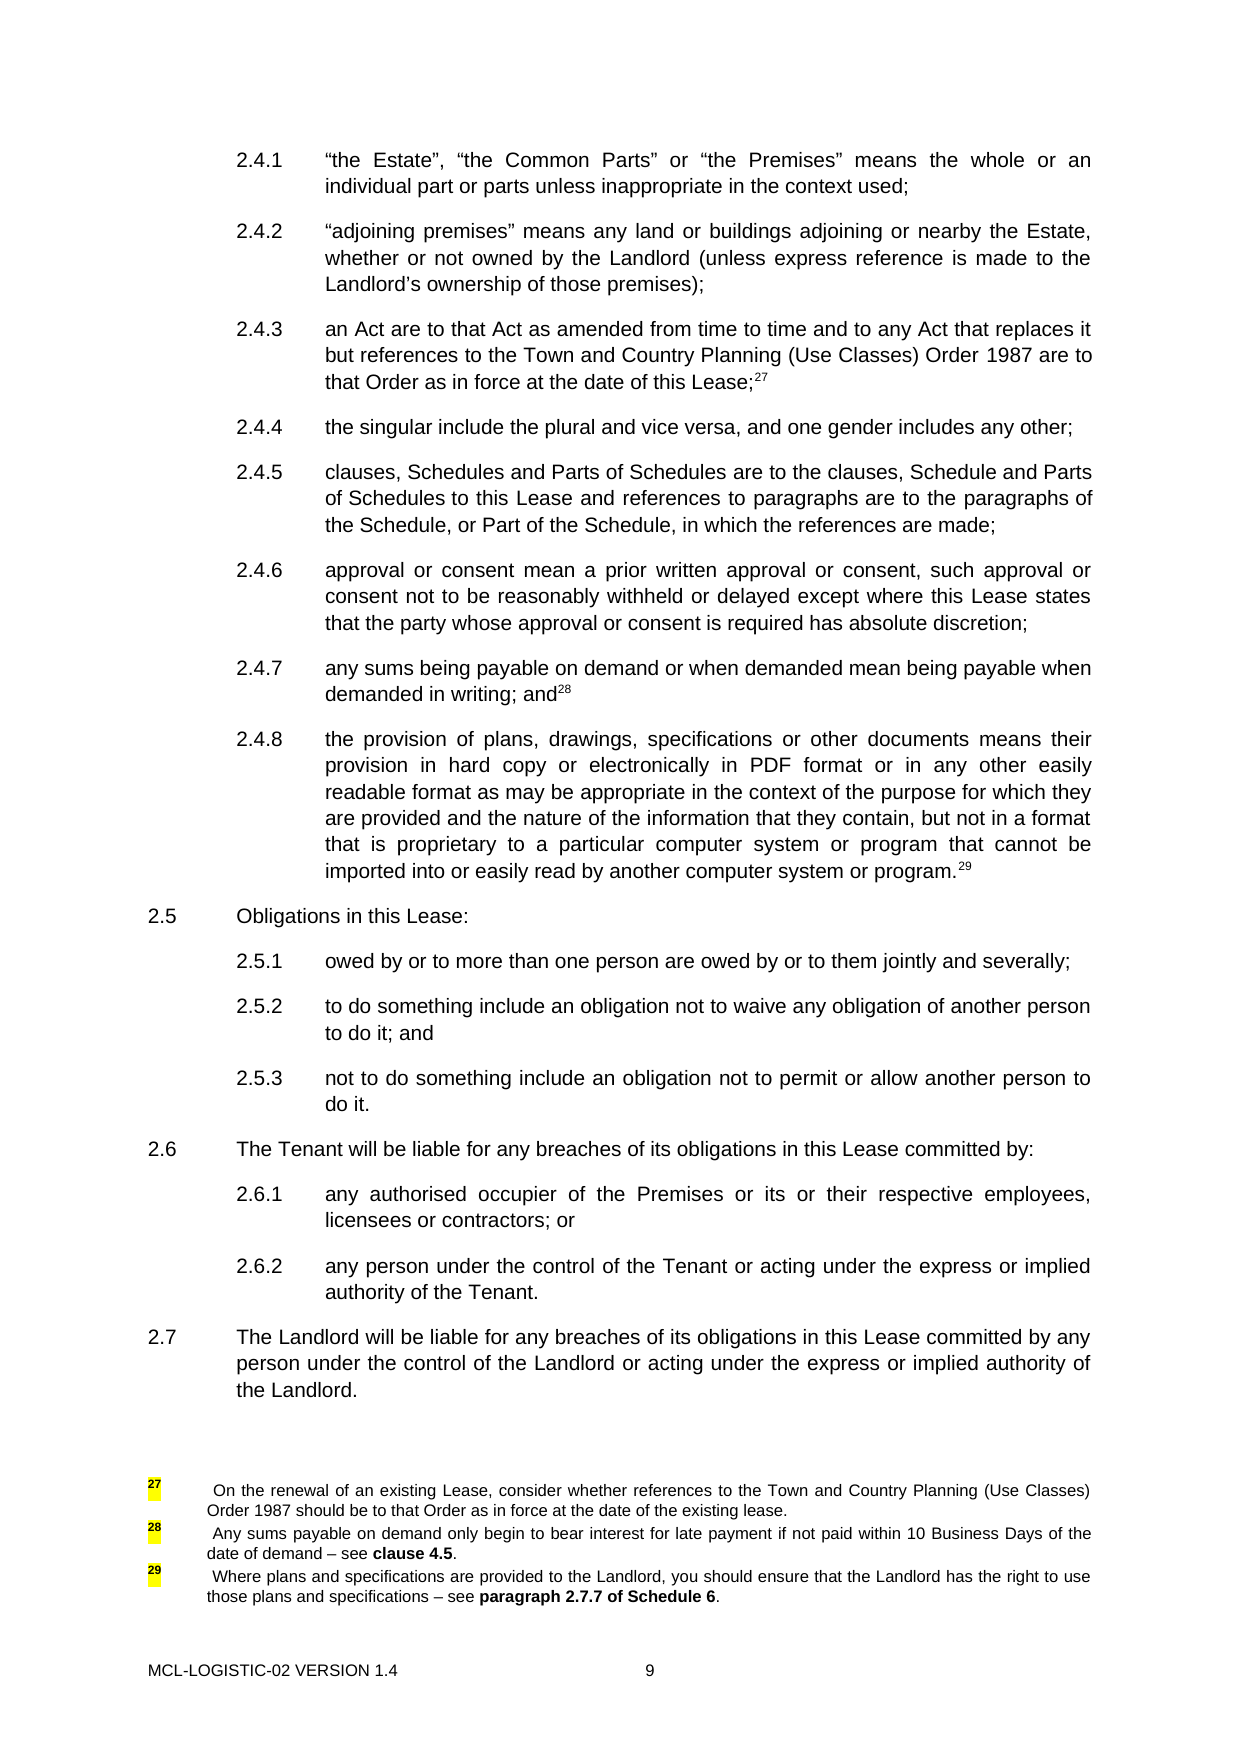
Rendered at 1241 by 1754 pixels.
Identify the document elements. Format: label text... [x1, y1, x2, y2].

subtitle not to do something include an obligation not to permit or allow another person to do it. [236, 1065, 1093, 1116]
subtitle The Tenant will be liable for any breaches of its obligations in this Lease committed by: [148, 1137, 1093, 1161]
subtitle an Act are to that Act as amended from time to time and to any Act that replaces it but references to the Town and Country Planning (Use Classes) Order 1987 are to that Order as in force at the date of this Lease; [236, 317, 1093, 393]
subtitle “adjoining premises” means any land or buildings adjoining or nearby the Estate, whether or not owned by the Landlord (unless express reference is made to the Landlord’s ownership of those premises); [236, 219, 1093, 296]
subtitle “the Estate”, “the Common Parts” or “the Premises” means the whole or an individual part or parts unless inappropriate in the context used; [236, 148, 1093, 198]
subtitle the provision of plans, drawings, specifications or other documents means their provision in hard copy or electronically in PDF format or in any other easily readable format as may be appropriate in the context of the purpose for which they are provided and the nature of the information that they contain, but not in a format that is proprietary to a particular computer system or program that cannot be imported into or easily read by another computer system or program. [236, 727, 1093, 883]
subtitle The Landlord will be liable for any breaches of its obligations in this Lease committed by any person under the control of the Landlord or acting under the express or implied authority of the Landlord. [148, 1325, 1093, 1402]
subtitle to do something include an obligation not to waive any obligation of another person to do it; and [236, 994, 1093, 1044]
subtitle approval or consent mean a prior written approval or consent, such approval or consent not to be reasonably withheld or delayed except where this Lease states that the party whose approval or consent is required has absolute discretion; [236, 558, 1093, 634]
subtitle Obligations in this Lease: [148, 904, 1093, 928]
subtitle clauses, Schedules and Parts of Schedules are to the clauses, Schedule and Parts of Schedules to this Lease and references to paragraphs are to the paragraphs of the Schedule, or Part of the Schedule, in which the references are made; [236, 460, 1093, 536]
subtitle any sums being payable on demand or when demanded mean being payable when demanded in writing; and [236, 655, 1093, 706]
subtitle the singular include the plural and vice versa, and one gender includes any other; [236, 415, 1093, 439]
subtitle owed by or to more than one person are owed by or to them jointly and severally; [236, 949, 1093, 973]
subtitle any person under the control of the Tenant or acting under the express or implied authority of the Tenant. [236, 1253, 1093, 1304]
subtitle any authorised occupier of the Premises or its or their respective employees, licensees or contractors; or [236, 1182, 1093, 1232]
